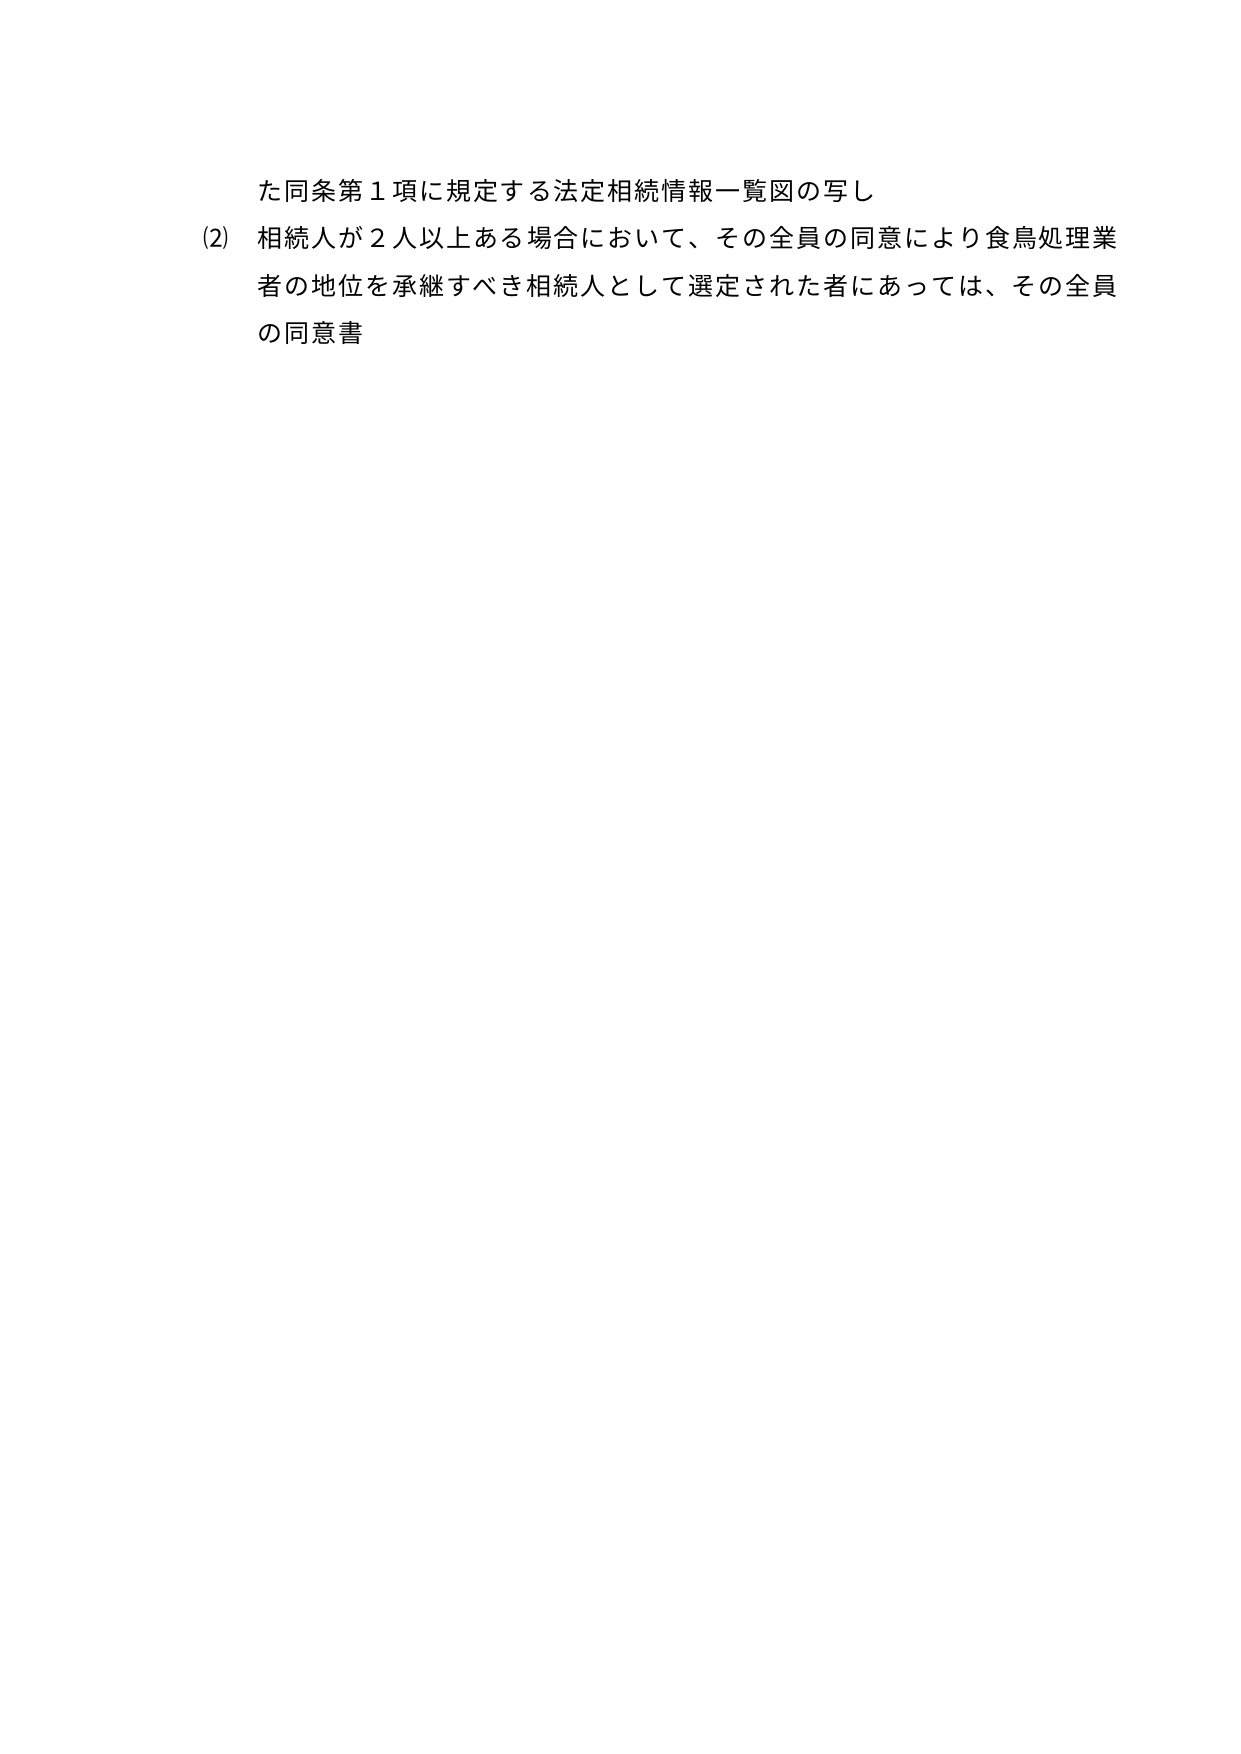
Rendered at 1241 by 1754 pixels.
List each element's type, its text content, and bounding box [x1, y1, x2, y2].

text ⑵ 相続人が２人以上ある場合において、その全員の同意により食鳥処理業者の地位を承継すべき相続人として選定された者にあっては、その全員の同意書 [149, 213, 1121, 356]
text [149, 166, 1121, 213]
